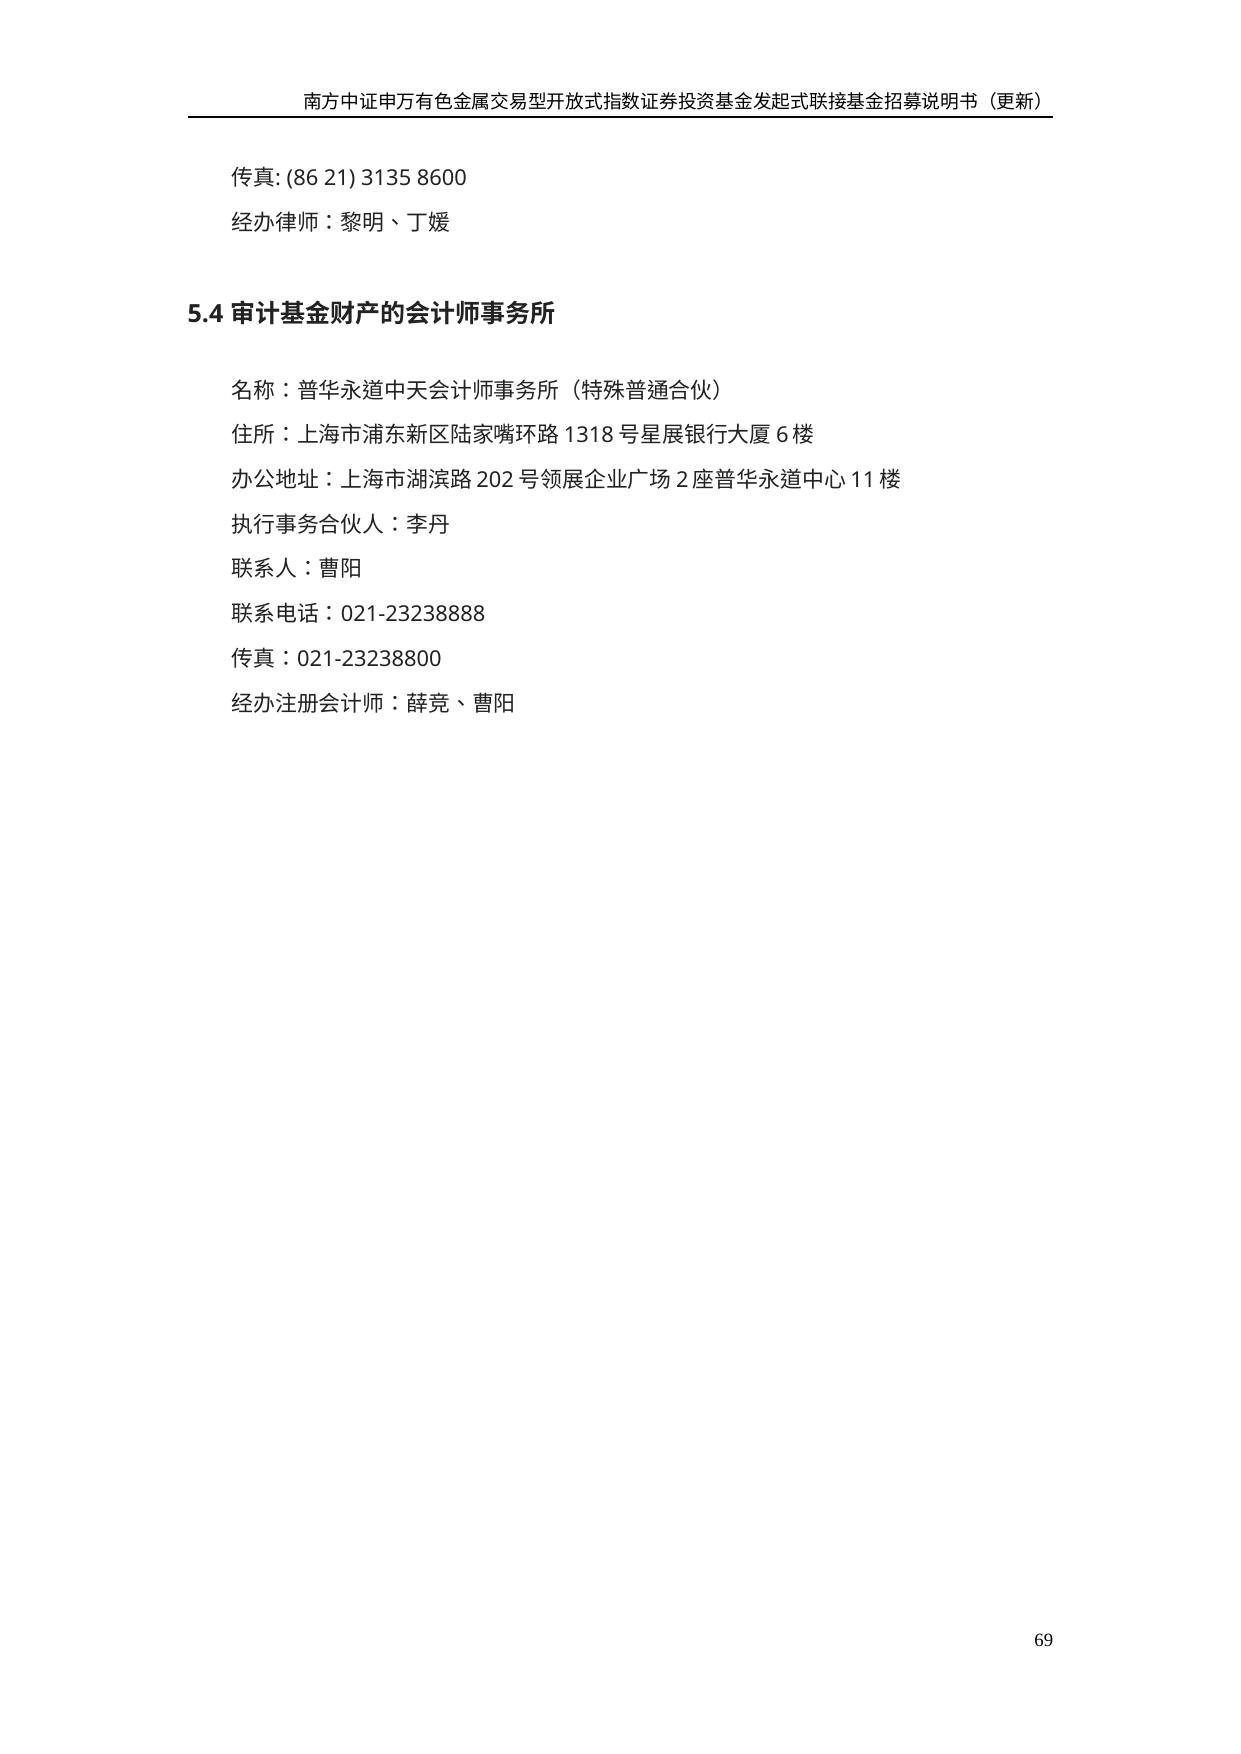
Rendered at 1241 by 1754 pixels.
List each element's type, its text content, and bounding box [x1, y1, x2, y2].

text 联系人：曹阳 [187, 553, 1053, 583]
text 经办律师：黎明、丁媛 [187, 207, 1053, 236]
text 名称：普华永道中天会计师事务所（特殊普通合伙） [187, 375, 1053, 404]
text 传真: (86 21) 3135 8600 [187, 162, 1053, 192]
text 执行事务合伙人：李丹 [187, 509, 1053, 538]
text 经办注册会计师：薛竞、曹阳 [187, 687, 1053, 717]
text 传真：021-23238800 [187, 643, 1053, 673]
text 办公地址：上海市湖滨路202号领展企业广场2座普华永道中心11楼 [187, 464, 1053, 494]
text 住所：上海市浦东新区陆家嘴环路1318号星展银行大厦6楼 [187, 419, 1053, 449]
text 5.4 审计基金财产的会计师事务所 [187, 281, 1053, 346]
text 联系电话：021-23238888 [187, 598, 1053, 628]
